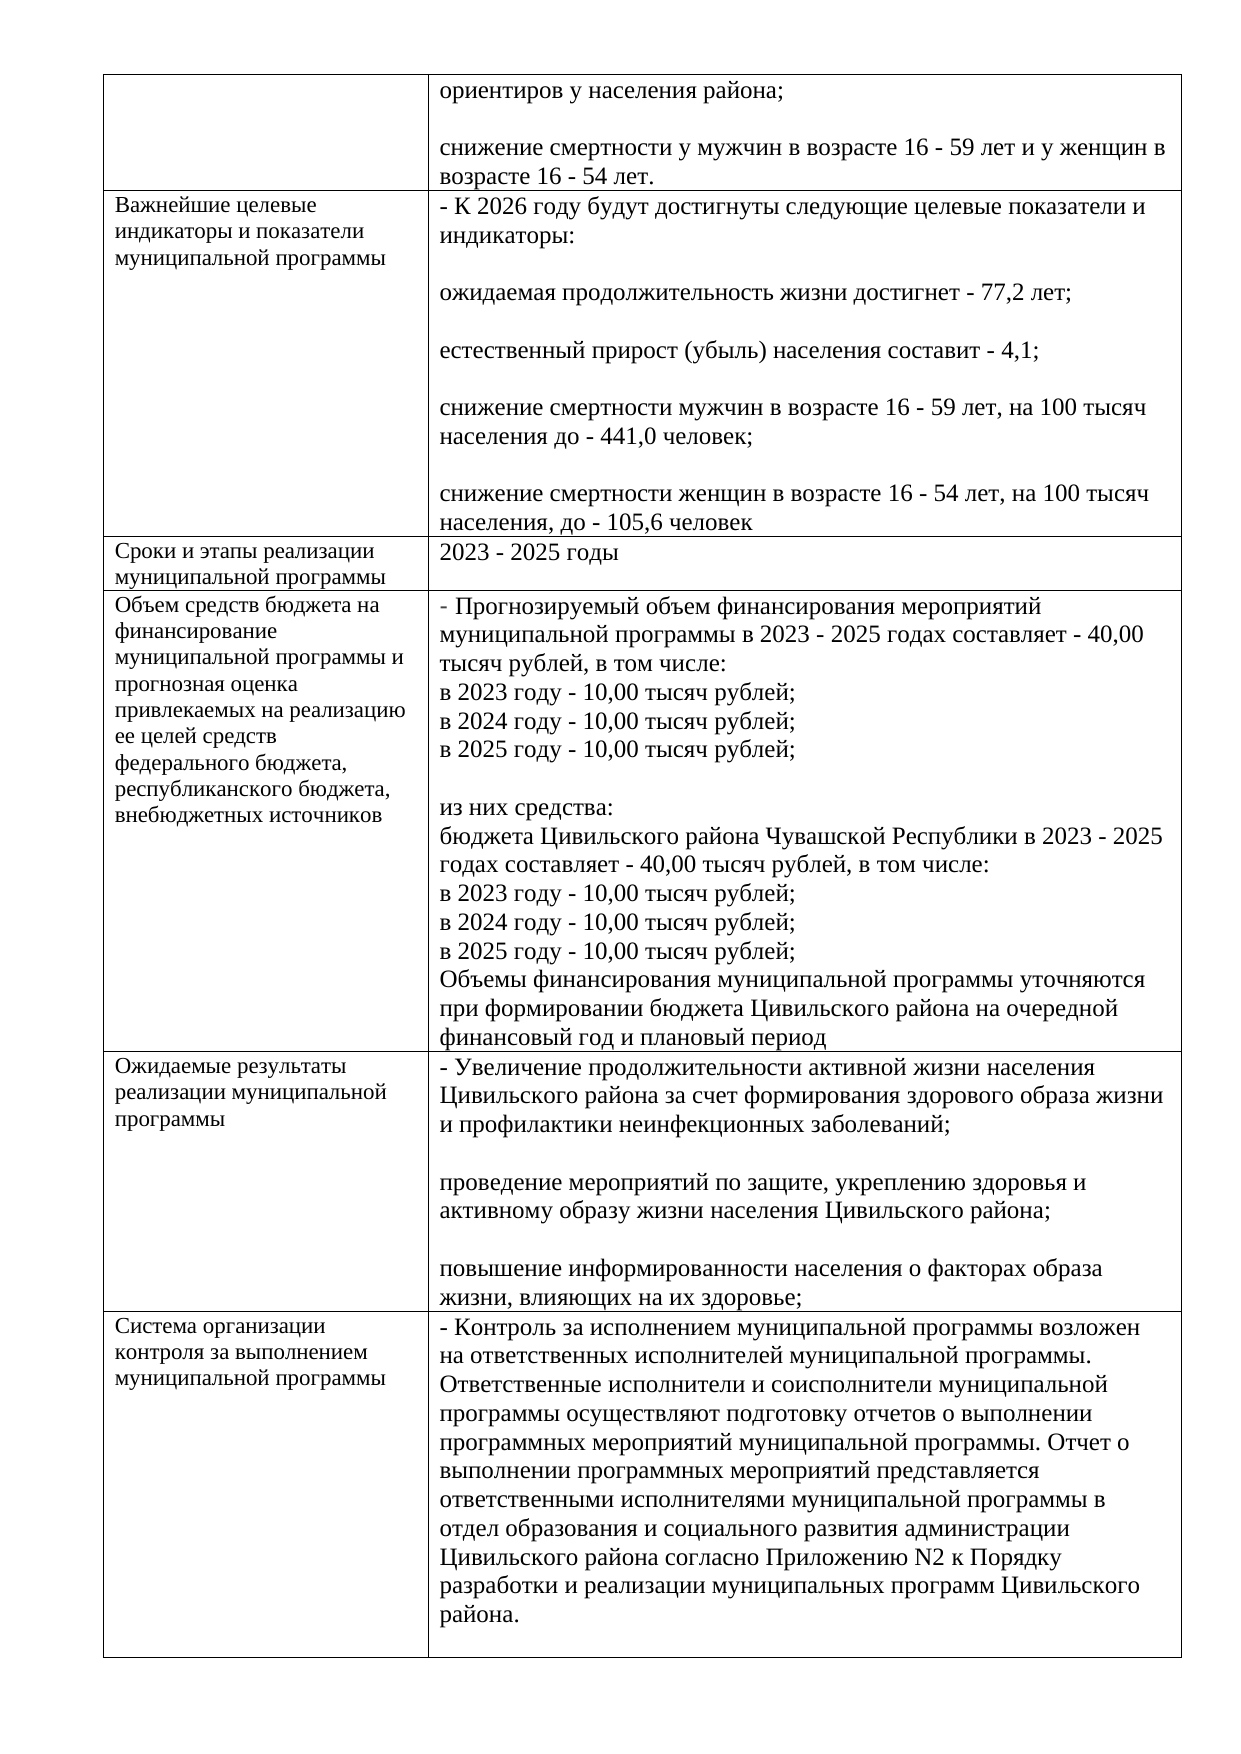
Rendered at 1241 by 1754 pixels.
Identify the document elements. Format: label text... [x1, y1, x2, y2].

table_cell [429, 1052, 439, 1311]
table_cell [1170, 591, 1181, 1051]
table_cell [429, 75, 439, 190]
table_cell Объем средств бюджета на финансирование муниципальной программы и прогнозная оценка привлекаемых на реализацию ее целей средств федерального бюджета, республиканского бюджета, внебюджетных источников [104, 591, 428, 1051]
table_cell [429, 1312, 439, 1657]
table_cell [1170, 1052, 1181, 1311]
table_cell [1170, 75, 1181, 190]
table_cell Ожидаемые результаты реализации муниципальной программы [104, 1052, 428, 1311]
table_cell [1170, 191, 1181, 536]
table_cell 2023 - 2025 годы [429, 537, 1181, 590]
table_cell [104, 75, 428, 190]
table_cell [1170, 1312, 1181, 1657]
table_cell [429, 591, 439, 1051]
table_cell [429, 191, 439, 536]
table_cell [104, 1312, 428, 1657]
table_cell Важнейшие целевые индикаторы и показатели муниципальной программы [104, 191, 428, 536]
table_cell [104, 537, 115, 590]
